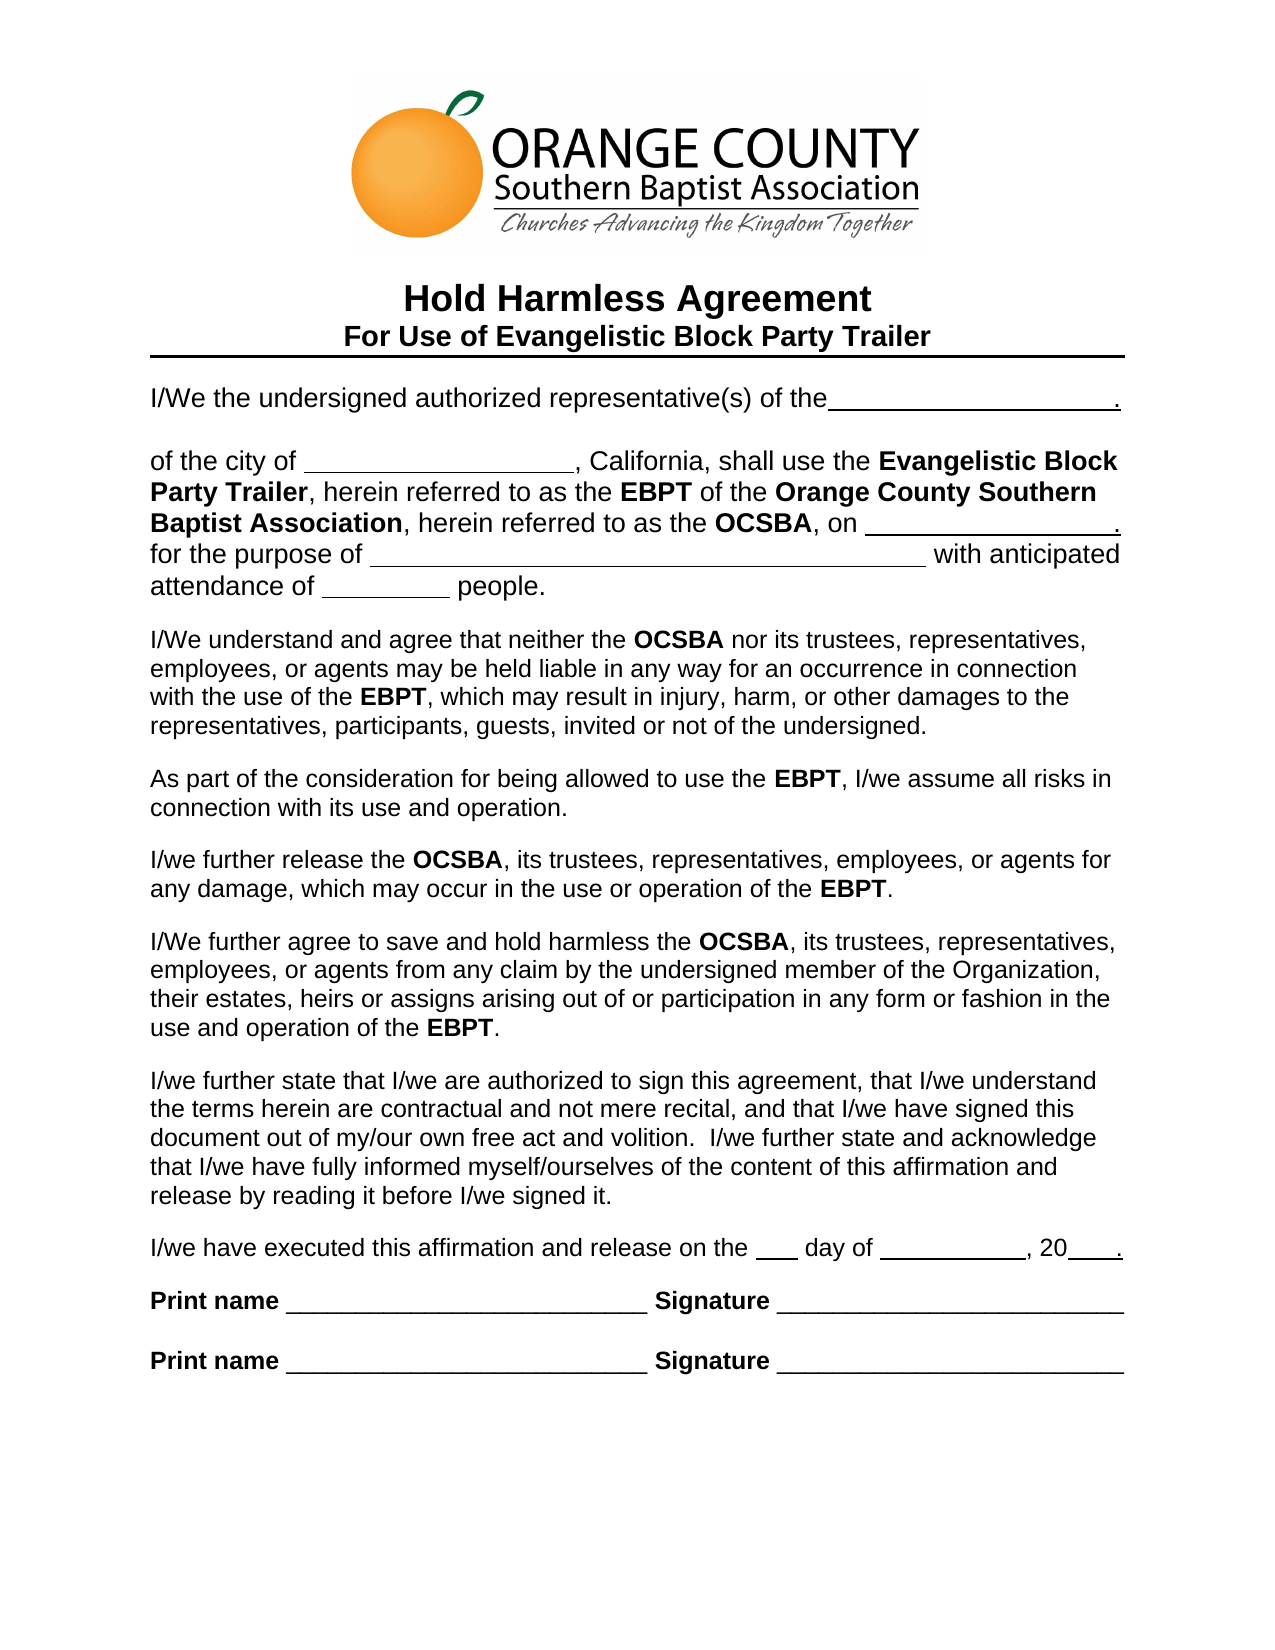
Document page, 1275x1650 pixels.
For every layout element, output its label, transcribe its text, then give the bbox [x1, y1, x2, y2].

text I/we have executed this affirmation and release on the day of , 20 . [150, 1233, 1125, 1262]
text I/We understand and agree that neither the OCSBA nor its trustees, representatives, employees, or agents may be held liable in any way for an occurrence in connection with the use of the EBPT, which may result in injury, harm, or other damages to the representatives, participants, guests, invited or not of the undersigned. [150, 625, 1125, 740]
text Hold Harmless Agreement [150, 276, 1125, 319]
text I/We the undersigned authorized representative(s) of the . [150, 382, 1125, 413]
picture [348, 75, 927, 255]
text I/we further state that I/we are authorized to sign this agreement, that I/we understand the terms herein are contractual and not mere recital, and that I/we have signed this document out of my/our own free act and volition. I/we further state and acknowledge that I/we have fully informed myself/ourselves of the content of this affirmation and release by reading it before I/we signed it. [150, 1066, 1125, 1209]
text As part of the consideration for being allowed to use the EBPT, I/we assume all risks in connection with its use and operation. [150, 764, 1125, 821]
text of the city of , California, shall use the Evangelistic Block Party Trailer, herein referred to as the EBPT of the Orange County Southern Baptist Association, herein referred to as the OCSBA, on . for the purpose of with anticipated attendance of people. [150, 445, 1125, 601]
text I/we further release the OCSBA, its trustees, representatives, employees, or agents for any damage, which may occur in the use or operation of the EBPT. [150, 845, 1125, 903]
text For Use of Evangelistic Block Party Trailer [150, 319, 1125, 355]
text Print name __________________________ Signature _________________________ [150, 1346, 1125, 1375]
text I/We further agree to save and hold harmless the OCSBA, its trustees, representatives, employees, or agents from any claim by the undersigned member of the Organization, their estates, heirs or assigns arising out of or participation in any form or fashion in the use and operation of the EBPT. [150, 927, 1125, 1042]
text Print name __________________________ Signature _________________________ [150, 1286, 1125, 1315]
